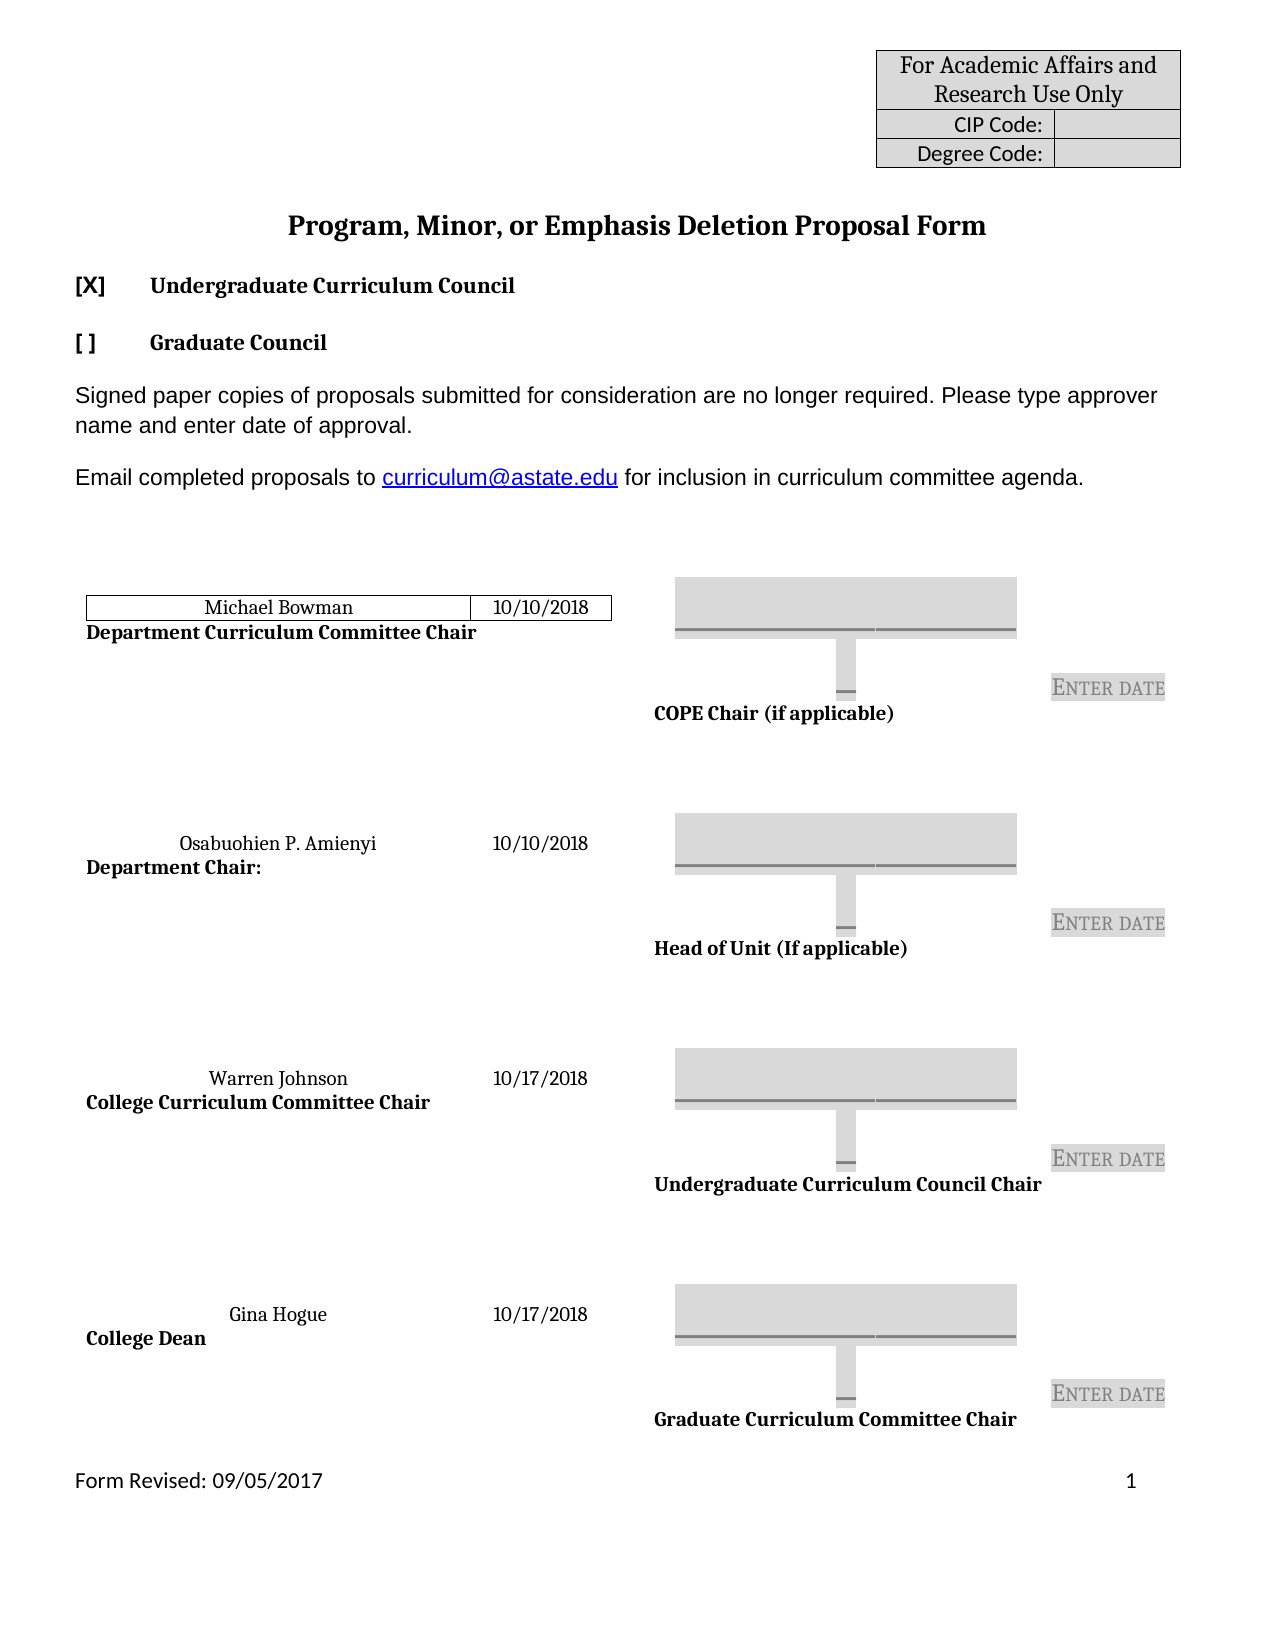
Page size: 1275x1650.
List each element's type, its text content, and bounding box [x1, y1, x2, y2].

table_cell Department Chair: [75, 750, 643, 986]
table_cell Graduate Curriculum Committee Chair [643, 1221, 1211, 1457]
table_header For Academic Affairs and Research Use Only [877, 51, 1180, 109]
table_cell Degree Code: [877, 139, 1054, 167]
table_cell [1055, 139, 1180, 167]
table_header COPE Chair (if applicable) [643, 515, 1211, 750]
text [ ] Graduate Council [75, 326, 1200, 357]
table_cell Head of Unit (If applicable) [643, 750, 1211, 986]
text Email completed proposals to curriculum@astate.edu for inclusion in curriculum committee agenda. [75, 463, 1200, 490]
text [X] Undergraduate Curriculum Council [75, 269, 1200, 300]
table_cell Undergraduate Curriculum Council Chair [643, 986, 1211, 1221]
table_cell College Curriculum Committee Chair [75, 986, 643, 1221]
text Program, Minor, or Emphasis Deletion Proposal Form [75, 209, 1200, 243]
table_cell CIP Code: [877, 110, 1054, 138]
table_header Department Curriculum Committee Chair [75, 515, 643, 750]
text Signed paper copies of proposals submitted for consideration are no longer required. Please type approver name and enter date of approval. [75, 382, 1200, 439]
table_cell [1055, 110, 1180, 138]
table_cell College Dean [75, 1221, 643, 1457]
